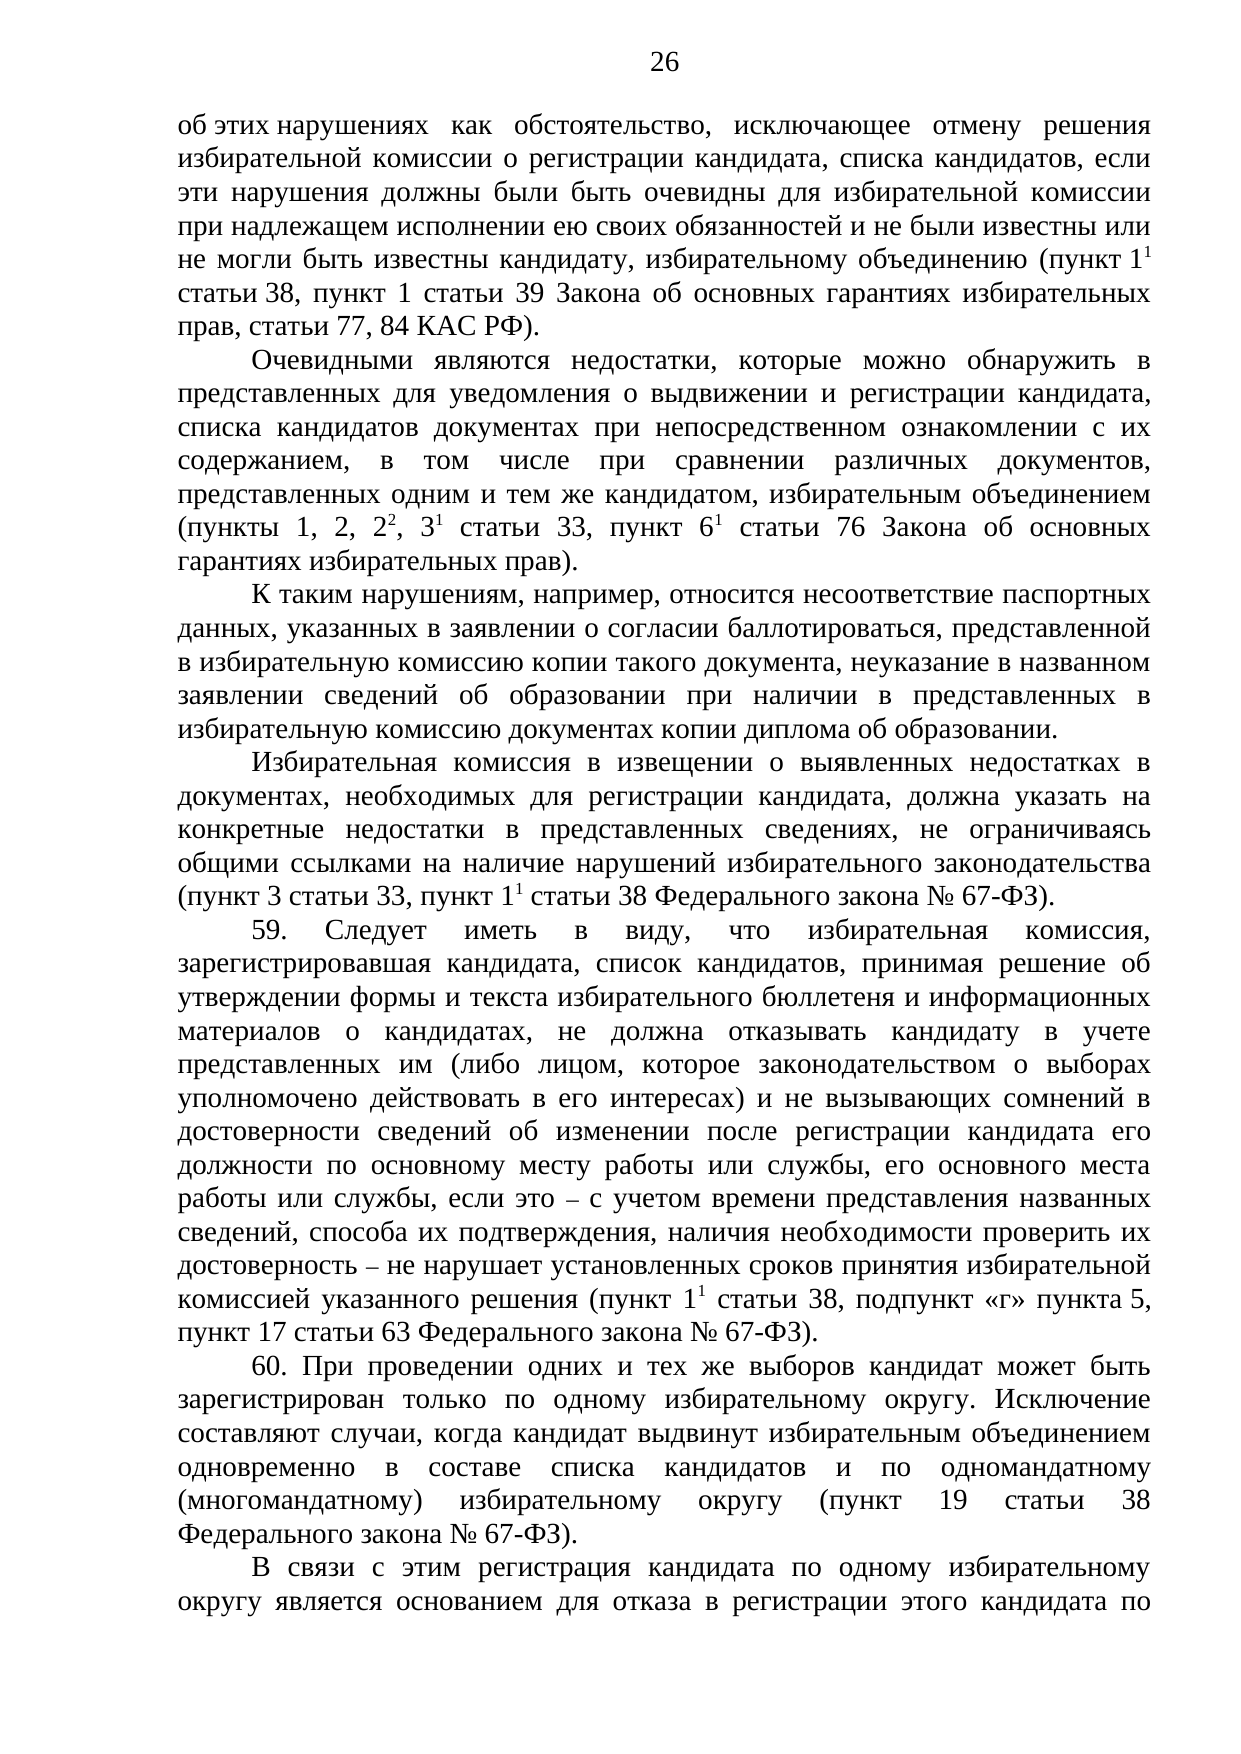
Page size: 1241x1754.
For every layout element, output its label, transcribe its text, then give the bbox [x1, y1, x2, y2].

text Очевидными являются недостатки, которые можно обнаружить в представленных для уведомления о выдвижении и регистрации кандидата, списка кандидатов документах при непосредственном ознакомлении с их содержанием, в том числе при сравнении различных документов, представленных одним и тем же кандидатом, избирательным объединением (пункты 1, 2, 22, 31 статьи 33, пункт 61 статьи 76 Закона об основных гарантиях избирательных прав). [177, 342, 1152, 577]
text К таким нарушениям, например, относится несоответствие паспортных данных, указанных в заявлении о согласии баллотироваться, представленной в избирательную комиссию копии такого документа, неуказание в названном заявлении сведений об образовании при наличии в представленных в избирательную комиссию документах копии диплома об образовании. [177, 577, 1152, 744]
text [177, 107, 1152, 342]
text Избирательная комиссия в извещении о выявленных недостатках в документах, необходимых для регистрации кандидата, должна указать на конкретные недостатки в представленных сведениях, не ограничиваясь общими ссылками на наличие нарушений избирательного законодательства (пункт 3 статьи 33, пункт 11 статьи 38 Федерального закона № 67-ФЗ). [177, 744, 1152, 912]
text 59. Следует иметь в виду, что избирательная комиссия, зарегистрировавшая кандидата, список кандидатов, принимая решение об утверждении формы и текста избирательного бюллетеня и информационных материалов о кандидатах, не должна отказывать кандидату в учете представленных им (либо лицом, которое законодательством о выборах уполномочено действовать в его интересах) и не вызывающих сомнений в достоверности сведений об изменении после регистрации кандидата его должности по основному месту работы или службы, его основного места работы или службы, если это – с учетом времени представления названных сведений, способа их подтверждения, наличия необходимости проверить их достоверность – не нарушает установленных сроков принятия избирательной комиссией указанного решения (пункт 11 статьи 38, подпункт «г» пункта 5, пункт 17 статьи 63 Федерального закона № 67-ФЗ). [177, 912, 1152, 1348]
text 60. При проведении одних и тех же выборов кандидат может быть зарегистрирован только по одному избирательному округу. Исключение составляют случаи, когда кандидат выдвинут избирательным объединением одновременно в составе списка кандидатов и по одномандатному (многомандатному) избирательному округу (пункт 19 статьи 38 Федерального закона № 67-ФЗ). [177, 1348, 1152, 1549]
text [177, 1549, 1152, 1616]
